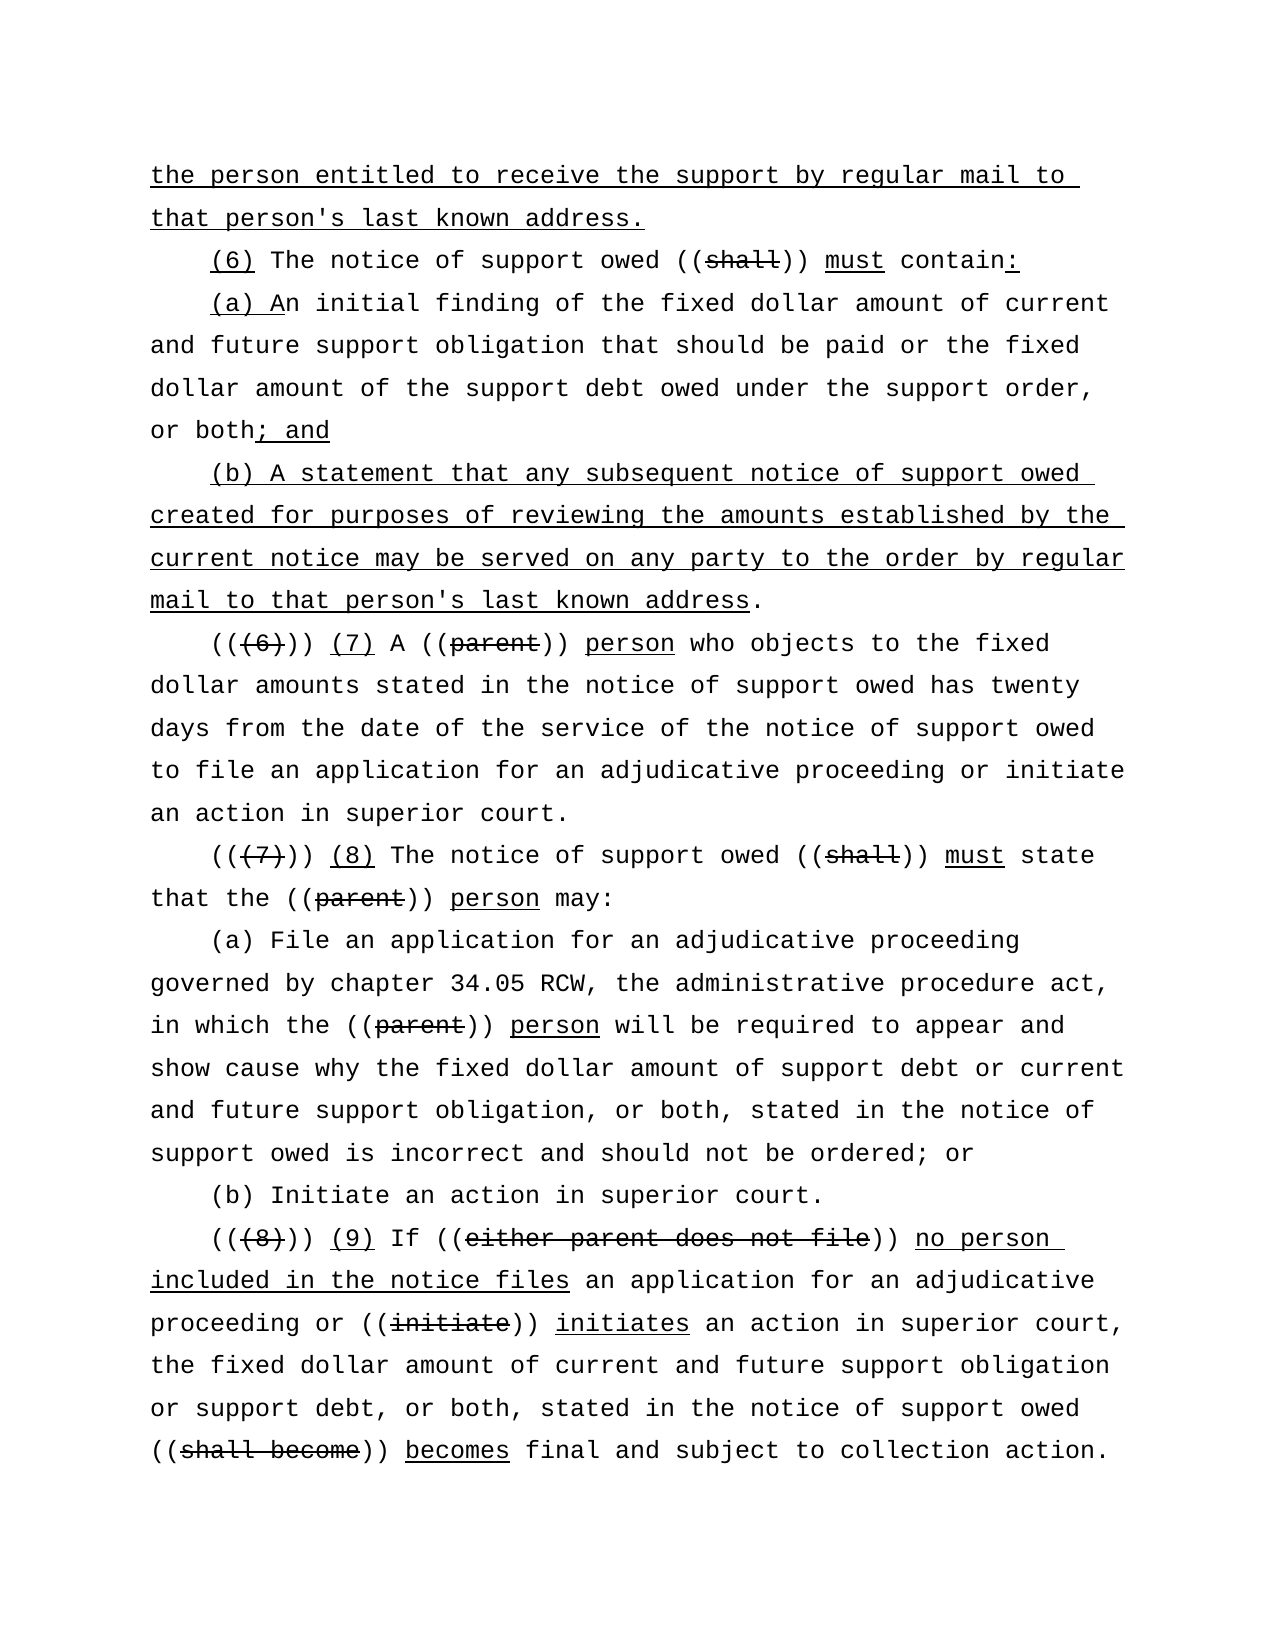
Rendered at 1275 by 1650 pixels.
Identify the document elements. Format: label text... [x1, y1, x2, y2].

text (a) An initial finding of the fixed dollar amount of current and future support obligation that should be paid or the fixed dollar amount of the support debt owed under the support order, or both; and [150, 277, 1125, 447]
text (6) The notice of support owed ((shall)) must contain: [150, 235, 1125, 277]
text (((7))) (8) The notice of support owed ((shall)) must state that the ((parent)) person may: [150, 830, 1125, 915]
text (b) A statement that any subsequent notice of support owed created for purposes of reviewing the amounts established by the current notice may be served on any party to the order by regular mail to that person's last known address. [150, 447, 1125, 526]
text (((8))) (9) If ((either parent does not file)) no person included in the notice files an application for an adjudicative proceeding or ((initiate)) initiates an action in superior court, the fixed dollar amount of current and future support obligation or support debt, or both, stated in the notice of support owed ((shall become)) becomes final and subject to collection action. [150, 1212, 1125, 1467]
text (b) A statement that any subsequent notice of support owed created for purposes of reviewing the amounts established by the current notice may be served on any party to the order by regular mail to that person's last known address. [150, 570, 1125, 617]
text (((6))) (7) A ((parent)) person who objects to the fixed dollar amounts stated in the notice of support owed has twenty days from the date of the service of the notice of support owed to file an application for an adjudicative proceeding or initiate an action in superior court. [150, 617, 1125, 830]
text (b) Initiate an action in superior court. [150, 1170, 1125, 1212]
text (b) A statement that any subsequent notice of support owed created for purposes of reviewing the amounts established by the current notice may be served on any party to the order by regular mail to that person's last known address. [150, 528, 1125, 569]
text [150, 150, 1125, 235]
text (a) File an application for an adjudicative proceeding governed by chapter 34.05 RCW, the administrative procedure act, in which the ((parent)) person will be required to appear and show cause why the fixed dollar amount of support debt or current and future support obligation, or both, stated in the notice of support owed is incorrect and should not be ordered; or [150, 915, 1125, 1170]
